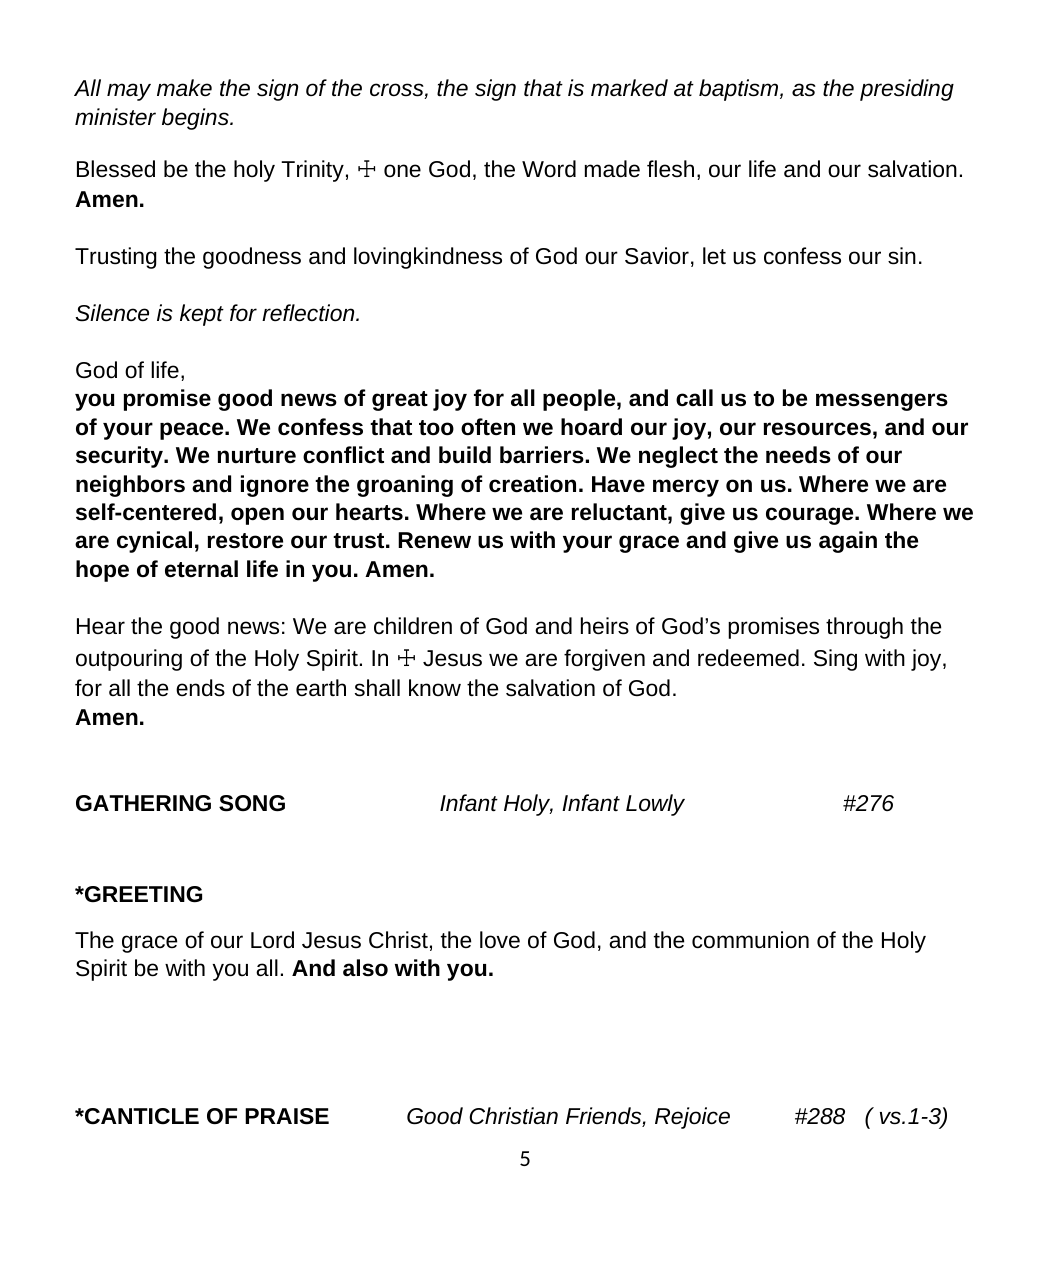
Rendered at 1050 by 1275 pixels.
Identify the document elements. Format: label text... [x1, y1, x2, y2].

text Trusting the goodness and lovingkindness of God our Savior, let us confess our sin. [75, 243, 975, 269]
text GATHERING SONG Infant Holy, Infant Lowly #276 [75, 789, 975, 816]
text *canticle of praise Good Christian Friends, Rejoice #288 ( vs.1-3) [75, 1103, 975, 1129]
text The grace of our Lord Jesus Christ, the love of God, and the communion of the Holy Spirit be with you all. And also with you. [75, 927, 975, 981]
text Amen. [75, 703, 975, 730]
text you promise good news of great joy for all people, and call us to be messengers of your peace. We confess that too often we hoard our joy, our resources, and our security. We nurture conflict and build barriers. We neglect the needs of our neighbors and ignore the groaning of creation. Have mercy on us. Where we are self-centered, open our hearts. Where we are reluctant, give us courage. Where we are cynical, restore our trust. Renew us with your grace and give us again the hope of eternal life in you. Amen. [75, 385, 975, 582]
text God of life, [75, 357, 975, 383]
text Blessed be the holy Trinity, ☩ one God, the Word made flesh, our life and our salvation. [75, 152, 975, 184]
text All may make the sign of the cross, the sign that is marked at baptism, as the presiding minister begins. [75, 75, 975, 130]
text Amen. [75, 186, 975, 213]
text *GREETING [75, 881, 975, 908]
text Silence is kept for reflection. [75, 300, 975, 326]
text Hear the good news: We are children of God and heirs of God’s promises through the outpouring of the Holy Spirit. In ☩ Jesus we are forgiven and redeemed. Sing with joy, for all the ends of the earth shall know the salvation of God. [75, 613, 975, 701]
